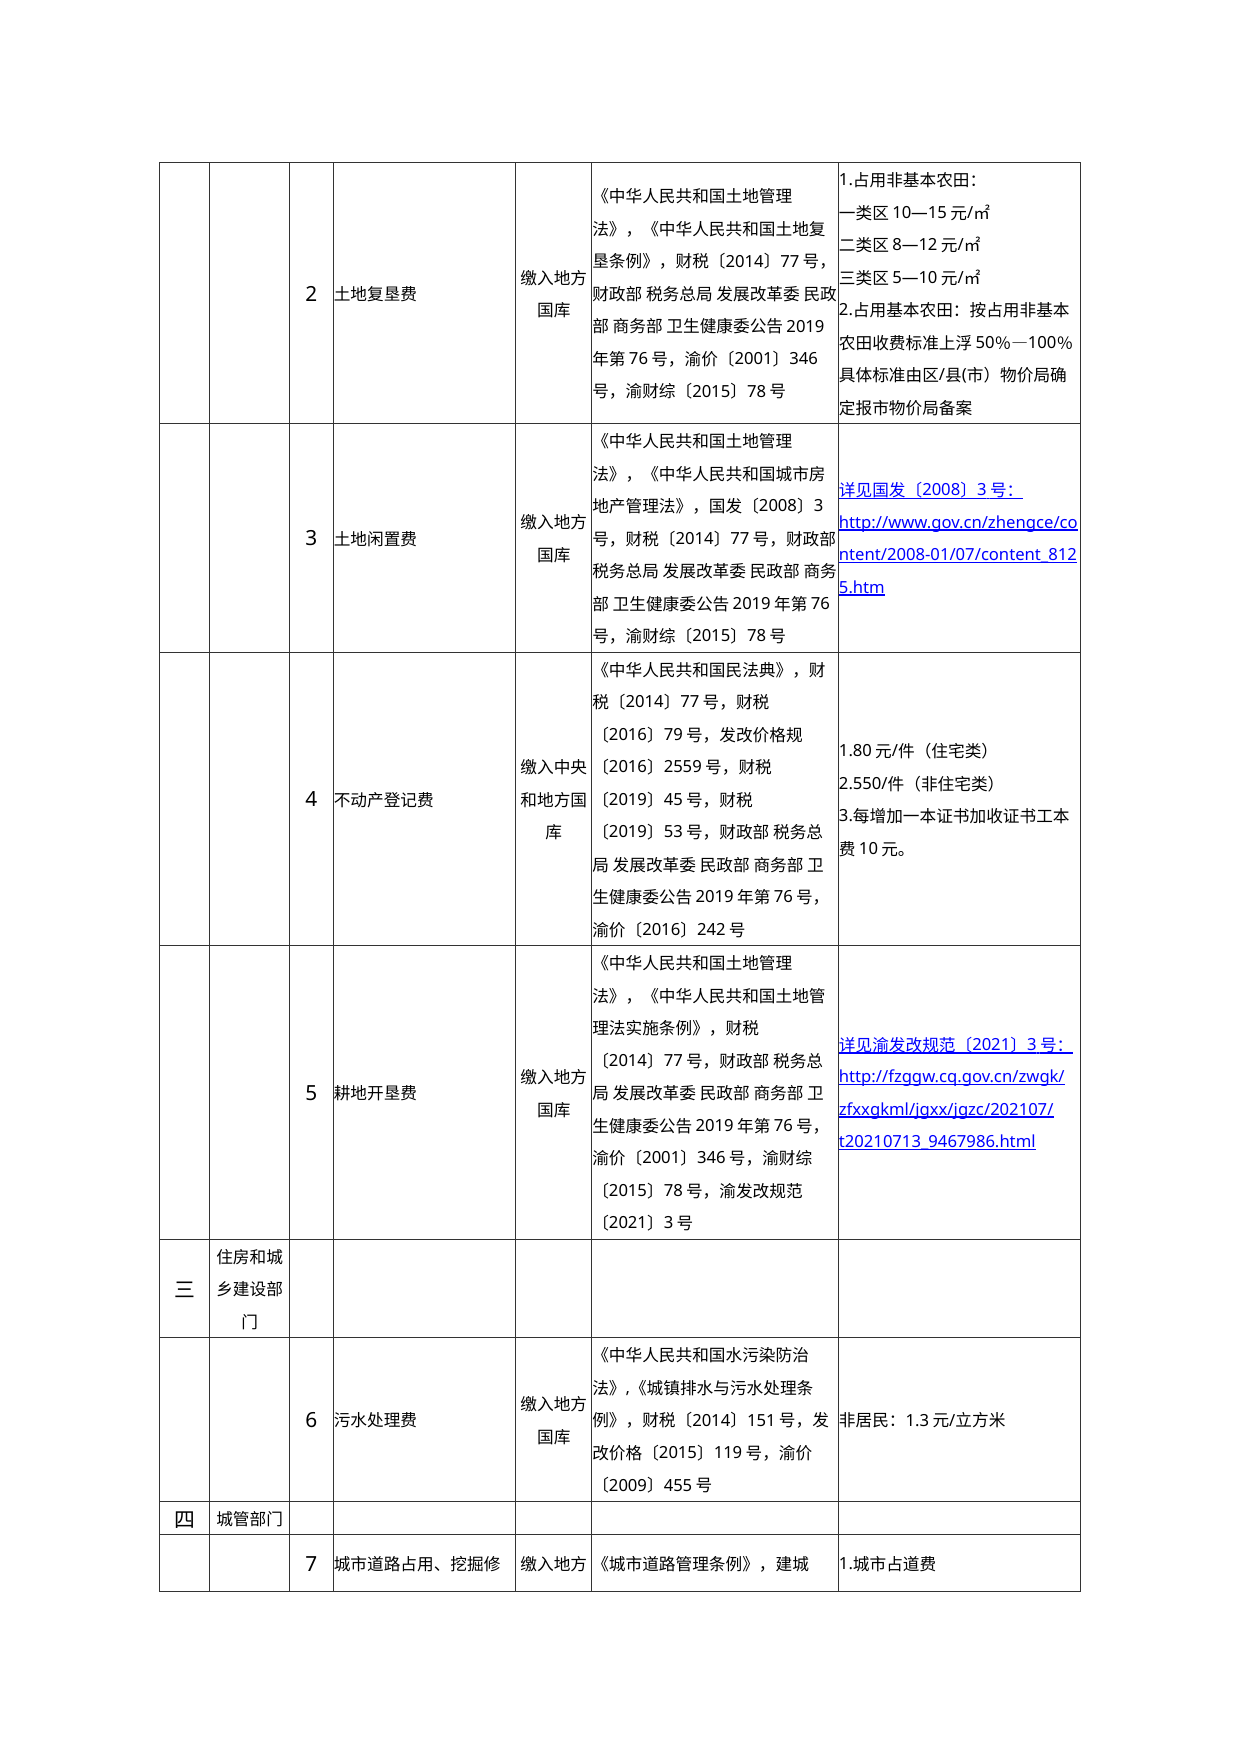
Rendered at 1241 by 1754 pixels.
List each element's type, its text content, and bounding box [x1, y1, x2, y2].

table_cell [160, 1535, 209, 1591]
table_cell [210, 424, 289, 652]
table_cell 土地闲置费 [334, 424, 515, 652]
table_cell 《中华人民共和国土地管理法》，《中华人民共和国土地管理法实施条例》，财税〔2014〕77号，财政部 税务总局 发展改革委 民政部 商务部 卫生健康委公告2019年第76号，渝价〔2001〕346号，渝财综〔2015〕78号，渝发改规范〔2021〕3号 [592, 946, 838, 1239]
table_cell 缴入地方国库 [516, 163, 591, 423]
table_cell 缴入地方国库 [516, 946, 591, 1239]
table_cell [592, 1535, 838, 1591]
table_cell 4 [290, 653, 333, 945]
table_cell 1.占用非基本农田： 一类区10—15元/㎡ 二类区8—12元/㎡ 三类区5—10元/㎡ 2.占用基本农田：按占用非基本农田收费标准上浮50％—100％ 具体标准由区/县(市）物价局确定报市物价局备案 [839, 163, 1080, 423]
table_cell 非居民：1.3元/立方米 [839, 1338, 1080, 1501]
table_cell [334, 1502, 515, 1534]
table_cell 《中华人民共和国土地管理法》，《中华人民共和国土地复垦条例》，财税〔2014〕77号，财政部 税务总局 发展改革委 民政部 商务部 卫生健康委公告2019年第76号，渝价〔2001〕346号，渝财综〔2015〕78号 [592, 163, 838, 423]
table_cell 详见国发〔2008〕3号： http://www.gov.cn/zhengce/content/2008-01/07/content_8125.htm [839, 424, 1080, 652]
table_cell [160, 653, 209, 945]
table_cell 耕地开垦费 [334, 946, 515, 1239]
table_cell 城管部门 [210, 1502, 289, 1534]
table_cell [210, 1535, 289, 1591]
table_cell [160, 1338, 209, 1501]
table_cell [839, 1502, 1080, 1534]
table_cell 2 [290, 163, 333, 423]
table_cell [334, 1240, 515, 1337]
table_cell 6 [290, 1338, 333, 1501]
table_cell 1.80元/件（住宅类） 2.550/件（非住宅类） 3.每增加一本证书加收证书工本费10元。 [839, 653, 1080, 945]
table_cell [210, 653, 289, 945]
table_cell [516, 1502, 591, 1534]
table_cell 缴入地方国库 [516, 1338, 591, 1501]
table_cell [160, 424, 209, 652]
table_cell [839, 1240, 1080, 1337]
table_cell [210, 1338, 289, 1501]
table_cell 土地复垦费 [334, 163, 515, 423]
table_cell [210, 946, 289, 1239]
table_cell 详见渝发改规范〔2021〕3号：http://fzggw.cq.gov.cn/zwgk/zfxxgkml/jgxx/jgzc/202107/t20210713_9467986.html [839, 946, 1080, 1239]
table_cell 不动产登记费 [334, 653, 515, 945]
table_cell 三 [160, 1240, 209, 1337]
table_cell 城市道路占用、挖掘修复费 [334, 1535, 515, 1591]
table_cell 《中华人民共和国民法典》，财税〔2014〕77号，财税〔2016〕79号，发改价格规〔2016〕2559号，财税〔2019〕45号，财税〔2019〕53号，财政部 税务总局 发展改革委 民政部 商务部 卫生健康委公告2019年第76号，渝价〔2016〕242号 [592, 653, 838, 945]
table_cell [290, 1502, 333, 1534]
table_cell [210, 163, 289, 423]
table_cell [516, 1240, 591, 1337]
table_cell 3 [290, 424, 333, 652]
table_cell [839, 1535, 1080, 1591]
table_cell [592, 1502, 838, 1534]
table_cell 四 [160, 1502, 209, 1534]
table_cell [290, 1240, 333, 1337]
table_cell 7 [290, 1535, 333, 1591]
table_cell 缴入地方国库 [516, 424, 591, 652]
table_cell 《中华人民共和国水污染防治法》,《城镇排水与污水处理条例》，财税〔2014〕151号，发改价格〔2015〕119号，渝价〔2009〕455号 [592, 1338, 838, 1501]
table_cell 住房和城乡建设部门 [210, 1240, 289, 1337]
table_cell 《中华人民共和国土地管理法》，《中华人民共和国城市房地产管理法》，国发〔2008〕3号，财税〔2014〕77号，财政部 税务总局 发展改革委 民政部 商务部 卫生健康委公告2019年第76号，渝财综〔2015〕78号 [592, 424, 838, 652]
table_cell 5 [290, 946, 333, 1239]
table_cell 缴入中央和地方国库 [516, 653, 591, 945]
table_cell [592, 1240, 838, 1337]
table_cell [160, 163, 209, 423]
table_cell [160, 946, 209, 1239]
table_cell 污水处理费 [334, 1338, 515, 1501]
table_cell 缴入地方国库 [516, 1535, 591, 1591]
